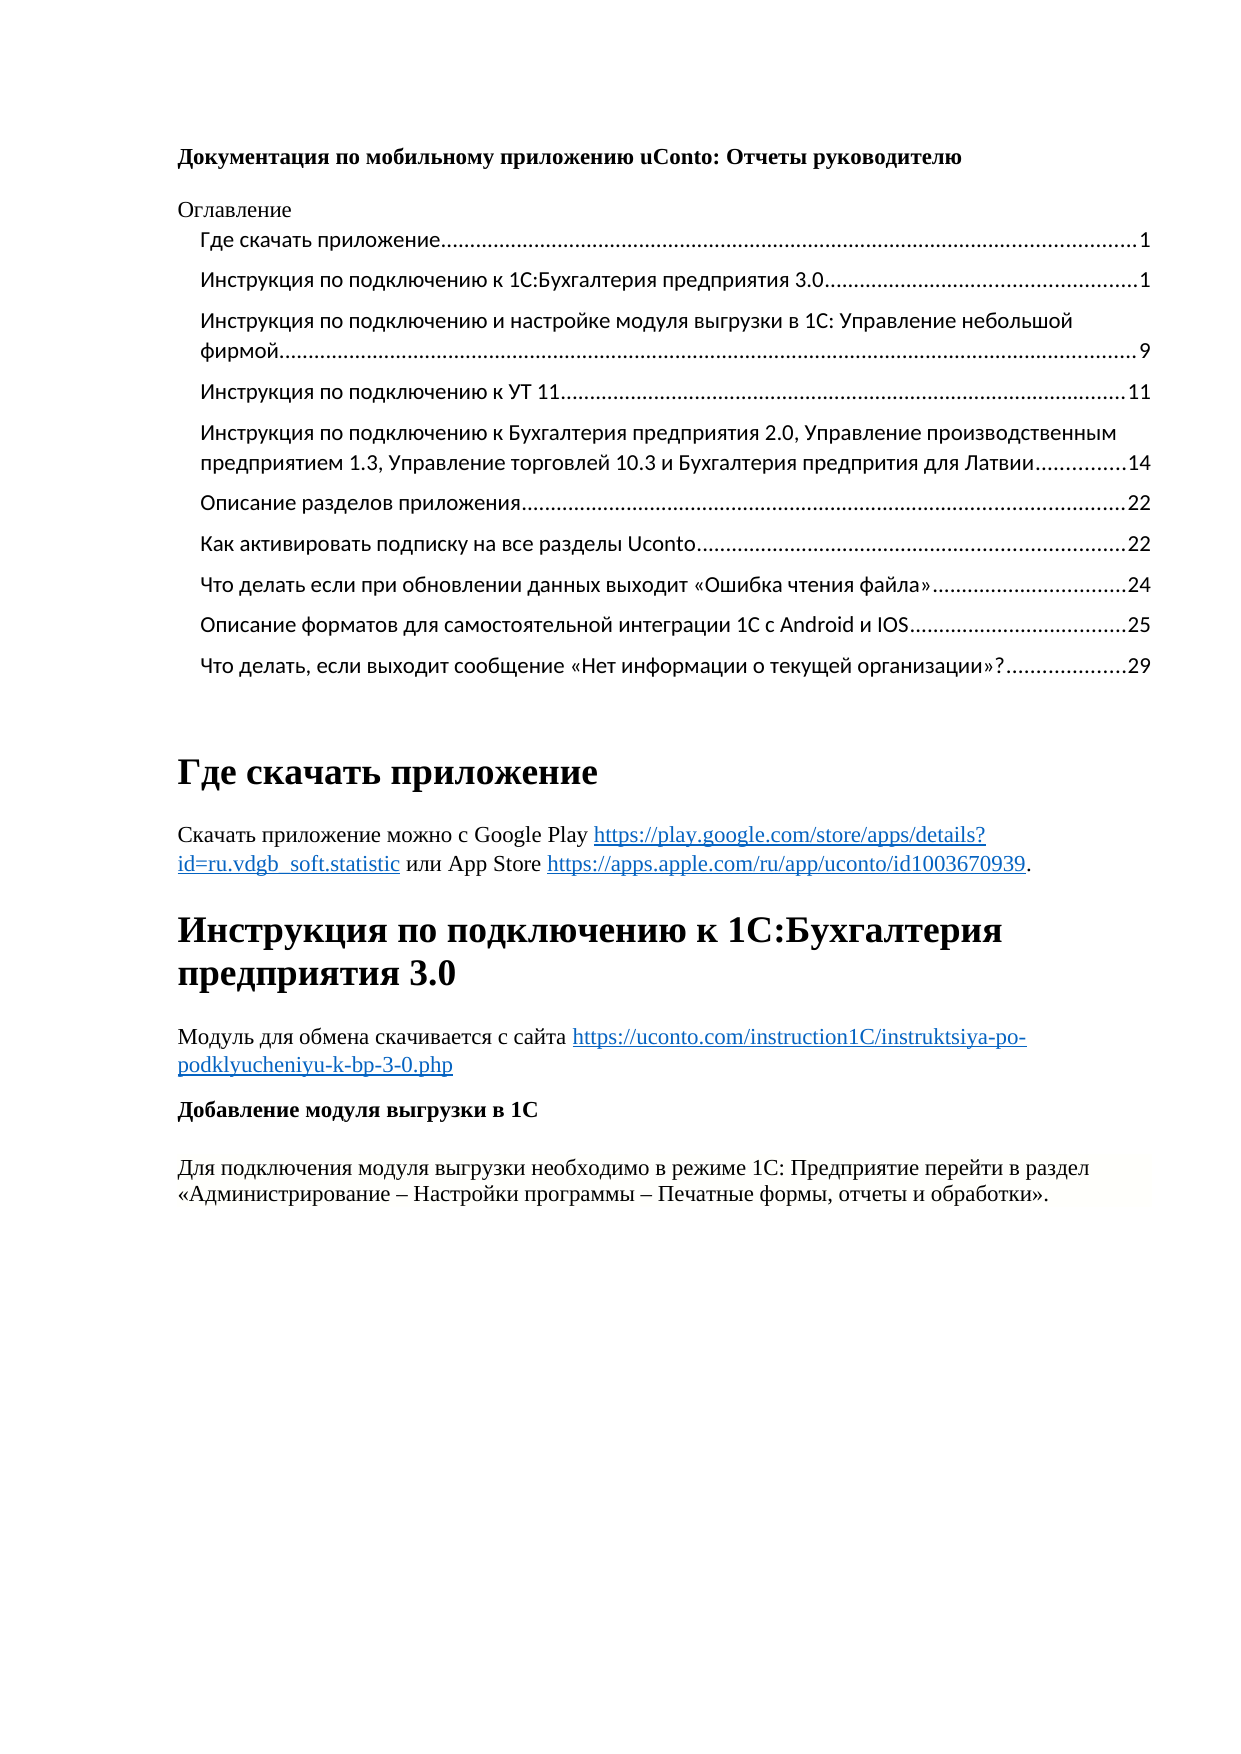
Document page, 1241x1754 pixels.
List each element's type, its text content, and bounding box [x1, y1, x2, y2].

subtitle Документация по мобильному приложению uConto: Отчеты руководителю [177, 143, 1152, 169]
text Скачать приложение можно с Google Play https://play.google.com/store/apps/details?id=ru.vdgb_soft.statistic или App Store https://apps.apple.com/ru/app/uconto/id1003670939. [177, 822, 1152, 876]
subtitle Где скачать приложение [177, 749, 1152, 792]
subtitle Инструкция по подключению к 1С:Бухгалтерия предприятия 3.0 [177, 908, 1152, 994]
text Для подключения модуля выгрузки необходимо в режиме 1С: Предприятие перейти в раздел «Администрирование – Настройки программы – Печатные формы, отчеты и обработки». [177, 1154, 1152, 1207]
text Модуль для обмена скачивается с сайта https://uconto.com/instruction1C/instruktsiya-po-podklyucheniyu-k-bp-3-0.php [177, 1023, 1152, 1078]
text Добавление модуля выгрузки в 1С [177, 1097, 1152, 1123]
